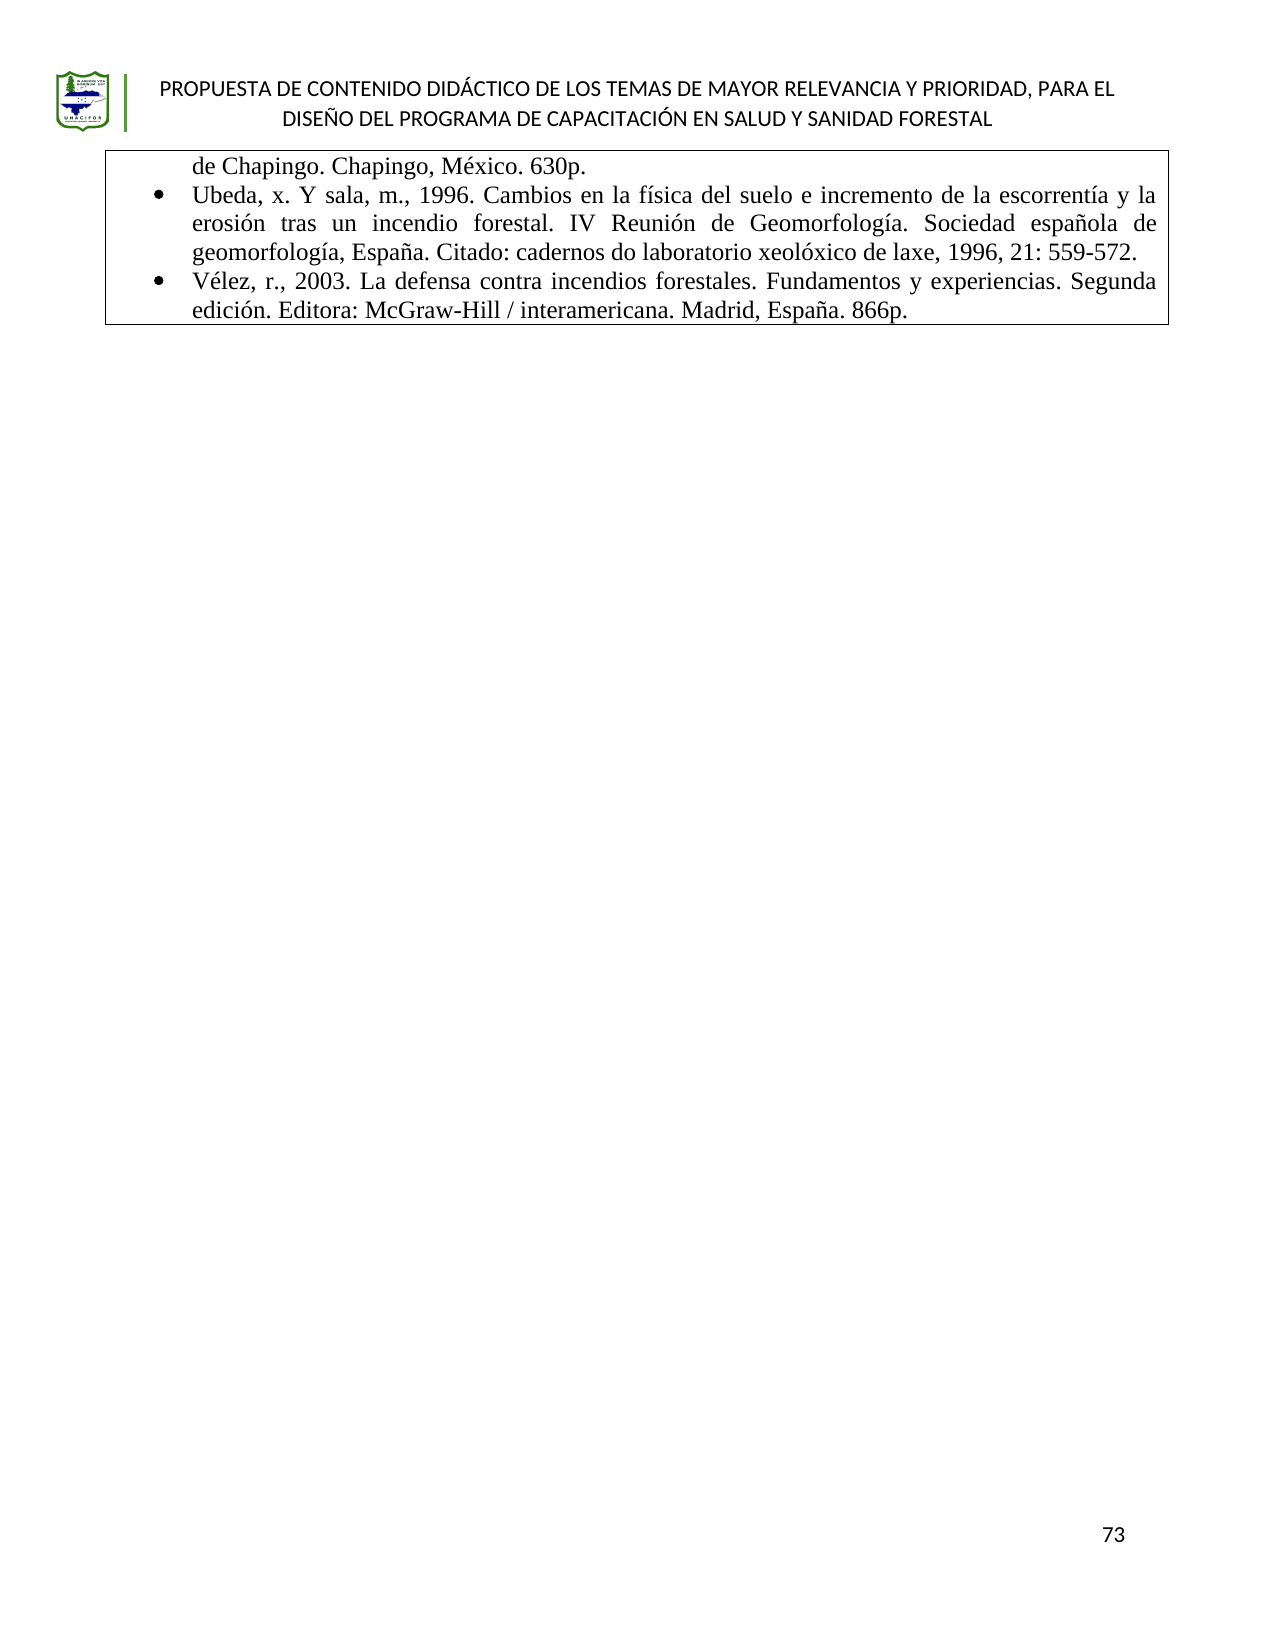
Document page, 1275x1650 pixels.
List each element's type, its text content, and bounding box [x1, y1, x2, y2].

picture [50, 70, 113, 134]
